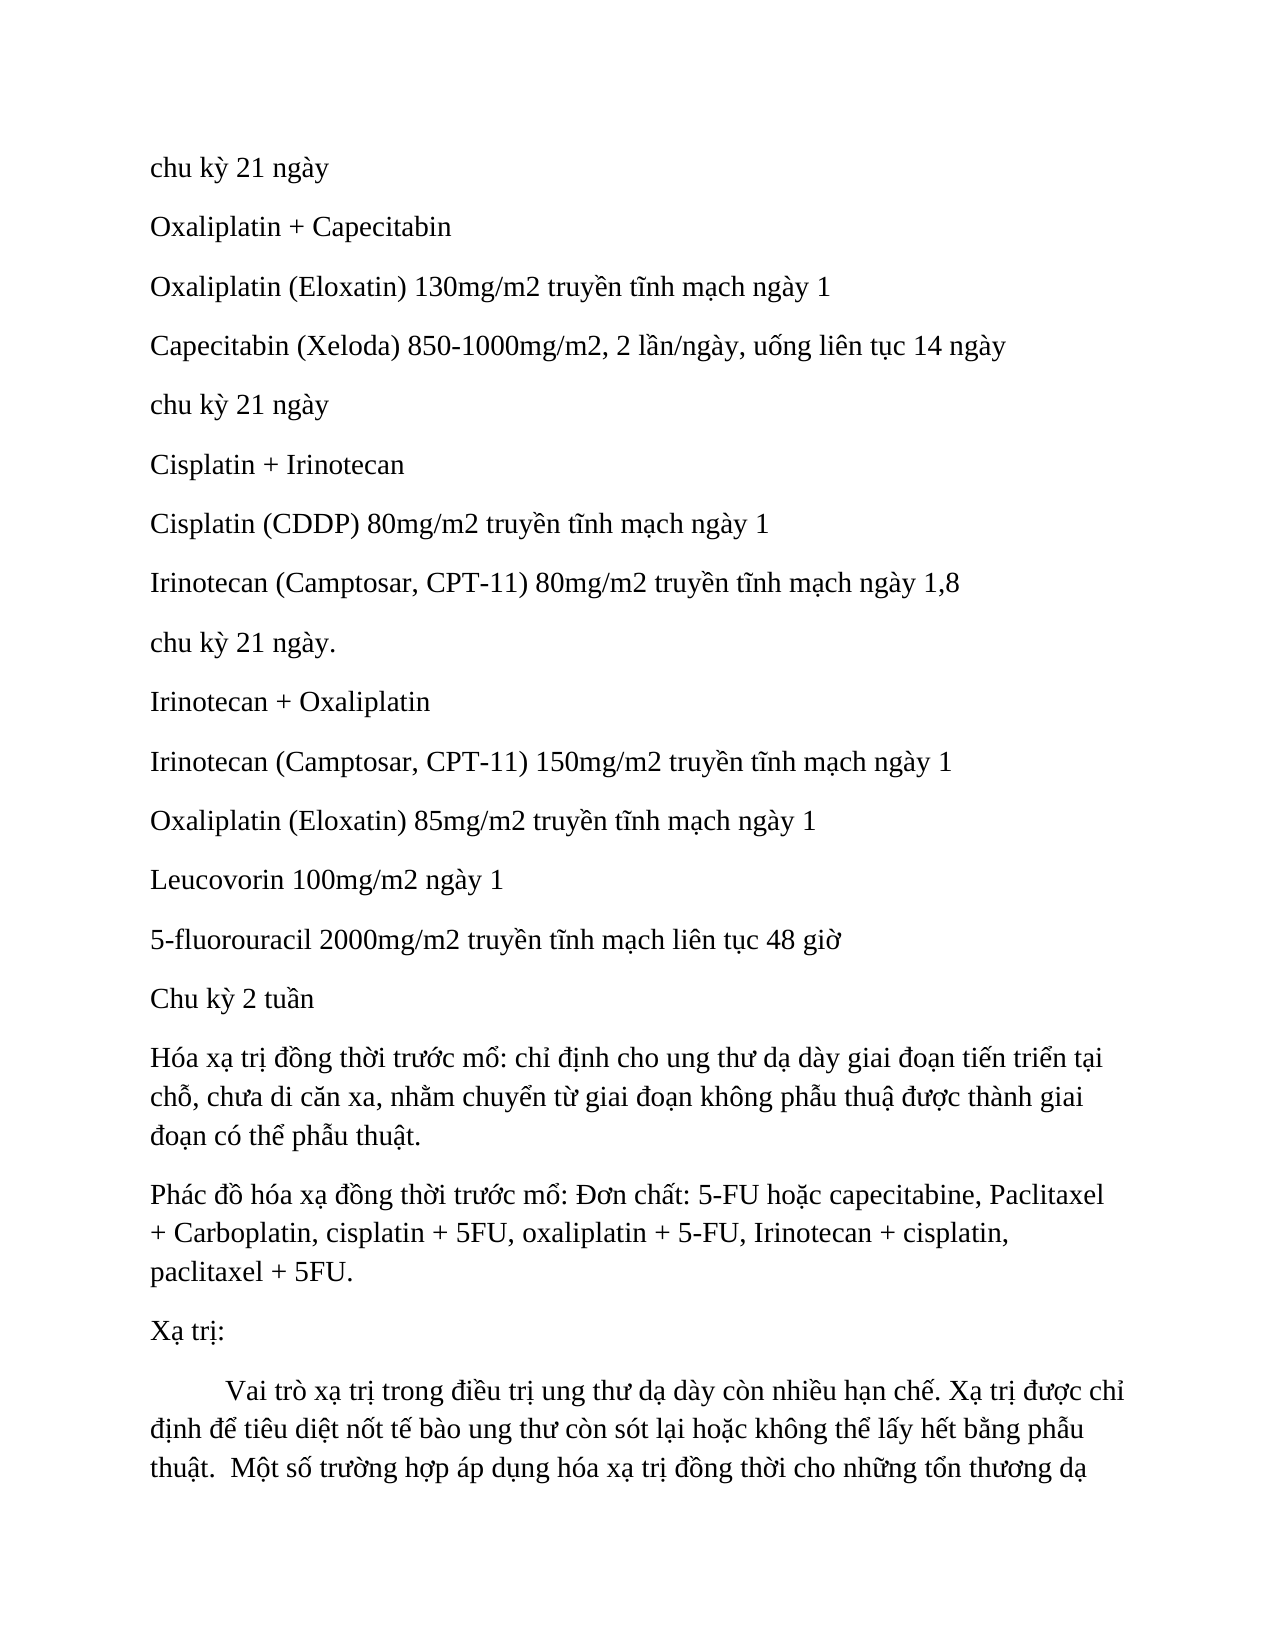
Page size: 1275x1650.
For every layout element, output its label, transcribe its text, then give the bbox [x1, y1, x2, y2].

text Oxaliplatin + Capecitabin [150, 209, 1125, 243]
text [150, 1373, 1125, 1483]
text Oxaliplatin (Eloxatin) 85mg/m2 truyền tĩnh mạch ngày 1 [150, 803, 1125, 837]
text Capecitabin (Xeloda) 850-1000mg/m2, 2 lần/ngày, uống liên tục 14 ngày [150, 328, 1125, 362]
text chu kỳ 21 ngày [150, 387, 1125, 421]
text Leucovorin 100mg/m2 ngày 1 [150, 862, 1125, 896]
text Irinotecan (Camptosar, CPT-11) 80mg/m2 truyền tĩnh mạch ngày 1,8 [150, 566, 1125, 599]
text Xạ trị: [150, 1313, 1125, 1347]
text chu kỳ 21 ngày. [150, 625, 1125, 658]
text chu kỳ 21 ngày [150, 150, 1125, 183]
text Cisplatin + Irinotecan [150, 447, 1125, 480]
text Hóa xạ trị đồng thời trước mổ: chỉ định cho ung thư dạ dày giai đoạn tiến triển tại chỗ, chưa di căn xa, nhằm chuyển từ giai đoạn không phẫu thuậ được thành giai đoạn có thể phẫu thuật. [150, 1041, 1125, 1151]
text Cisplatin (CDDP) 80mg/m2 truyền tĩnh mạch ngày 1 [150, 506, 1125, 540]
text Chu kỳ 2 tuần [150, 981, 1125, 1015]
text Irinotecan + Oxaliplatin [150, 684, 1125, 718]
text Phác đồ hóa xạ đồng thời trước mổ: Đơn chất: 5-FU hoặc capecitabine, Paclitaxel + Carboplatin, cisplatin + 5FU, oxaliplatin + 5-FU, Irinotecan + cisplatin, paclitaxel + 5FU. [150, 1177, 1125, 1288]
text Irinotecan (Camptosar, CPT-11) 150mg/m2 truyền tĩnh mạch ngày 1 [150, 744, 1125, 777]
text Oxaliplatin (Eloxatin) 130mg/m2 truyền tĩnh mạch ngày 1 [150, 269, 1125, 302]
text 5-fluorouracil 2000mg/m2 truyền tĩnh mạch liên tục 48 giờ [150, 922, 1125, 955]
